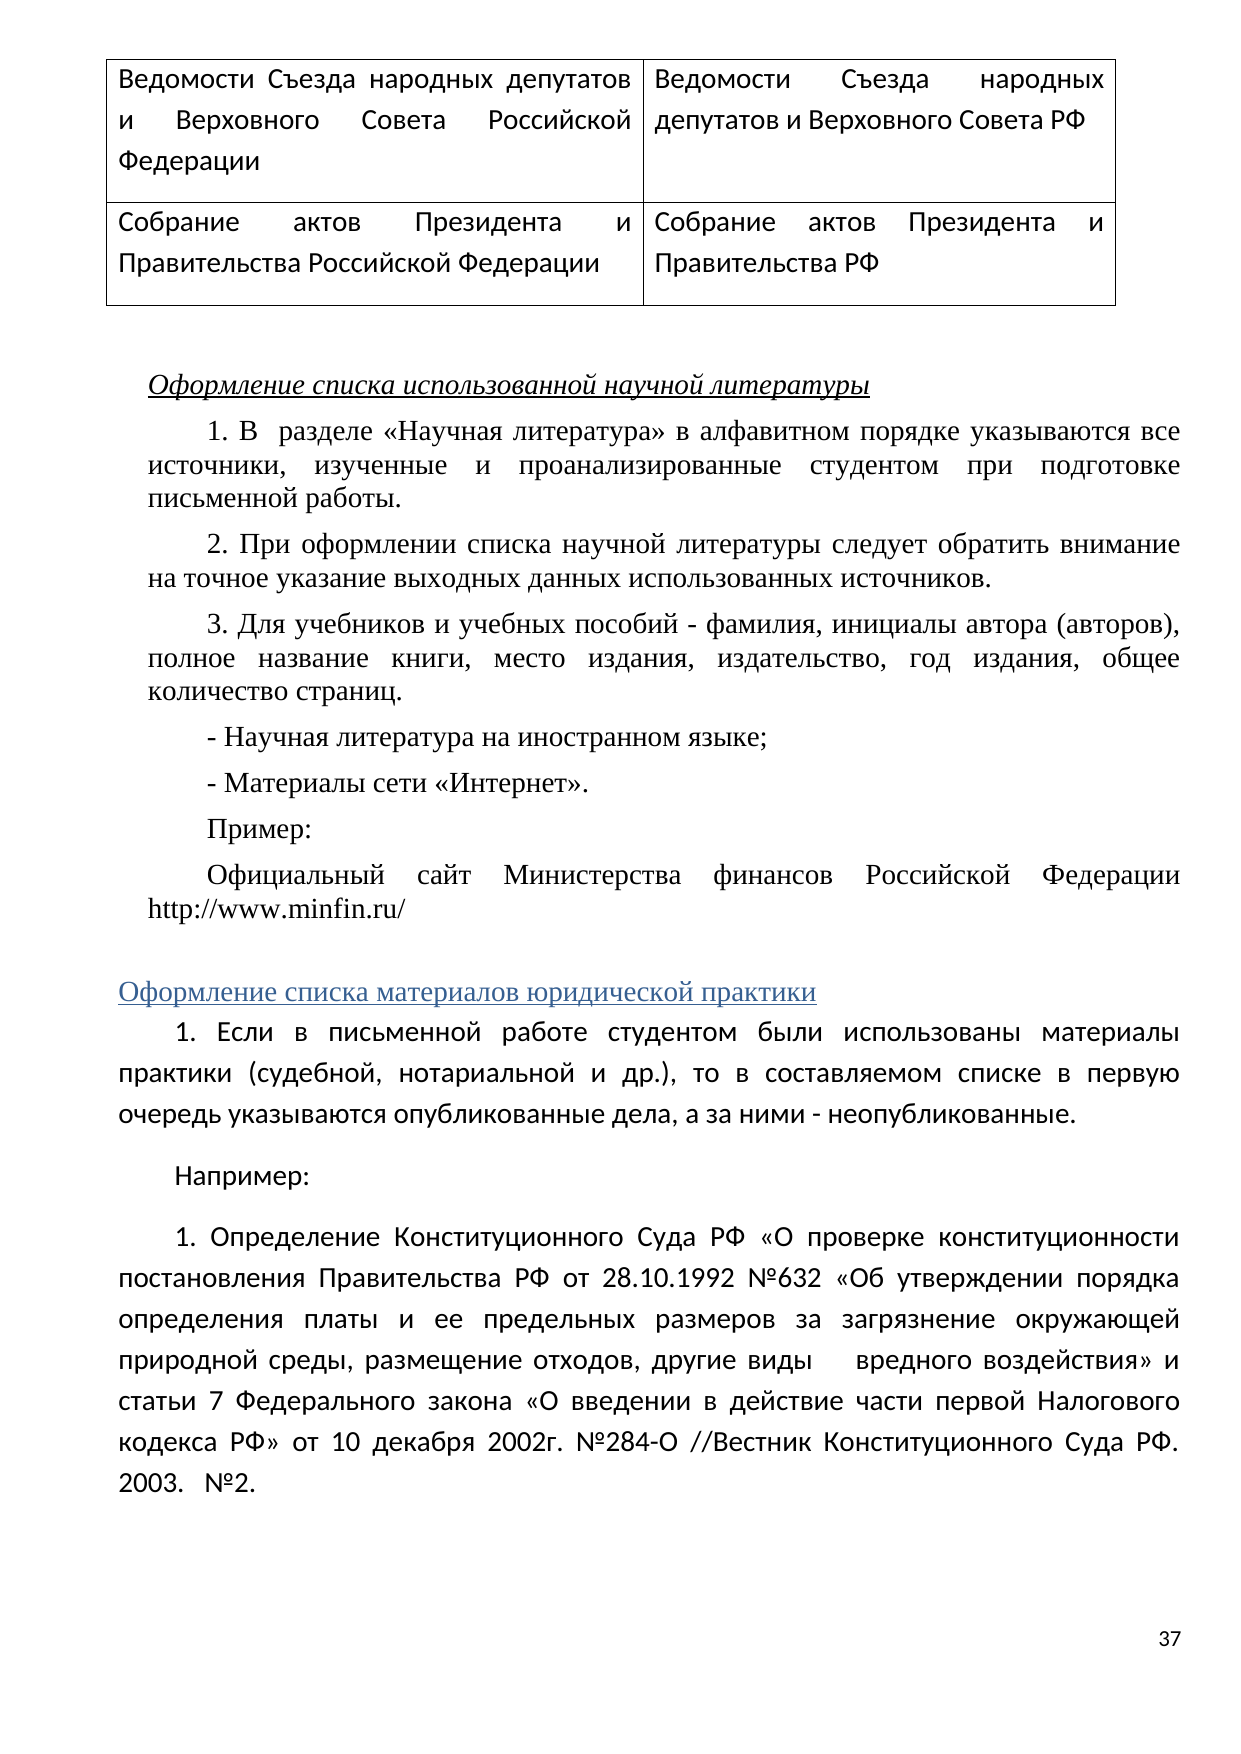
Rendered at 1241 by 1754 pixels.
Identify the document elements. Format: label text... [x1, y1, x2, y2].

table_cell Собрание актов Президента и Правительства Российской Федерации [107, 203, 643, 304]
text 3. Для учебников и учебных пособий - фамилия, инициалы автора (авторов), полное название книги, место издания, издательство, год издания, общее количество страниц. [148, 606, 1181, 707]
table_cell Ведомости Съезда народных депутатов и Верховного Совета РФ [644, 60, 1115, 202]
text - Научная литература на иностранном языке; [148, 719, 1181, 753]
text - Материалы сети «Интернет». [148, 765, 1181, 799]
text 1. Определение Конституционного Суда РФ «О проверке конституционности постановления Правительства РФ от 28.10.1992 №632 «Об утверждении порядка определения платы и ее предельных размеров за загрязнение окружающей природной среды, размещение отходов, другие виды вредного воздействия» и статьи 7 Федерального закона «О введении в действие части первой Налогового кодекса РФ» от 10 декабря 2002г. №284-О //Вестник Конституционного Суда РФ. 2003. №2. [118, 1218, 1181, 1500]
text Оформление списка материалов юридической практики [118, 974, 1181, 1008]
text Пример: [148, 811, 1181, 845]
table_cell Ведомости Съезда народных депутатов и Верховного Совета Российской Федерации [107, 60, 643, 202]
text Например: [118, 1157, 1181, 1192]
text 2. При оформлении списка научной литературы следует обратить внимание на точное указание выходных данных использованных источников. [148, 527, 1181, 594]
text Оформление списка использованной научной литературы [148, 367, 1181, 401]
text 1. В разделе «Научная литература» в алфавитном порядке указываются все источники, изученные и проанализированные студентом при подготовке письменной работы. [148, 413, 1181, 514]
table_cell Собрание актов Президента и Правительства РФ [644, 203, 1115, 304]
text 1. Если в письменной работе студентом были использованы материалы практики (судебной, нотариальной и др.), то в составляемом списке в первую очередь указываются опубликованные дела, а за ними - неопубликованные. [118, 1013, 1181, 1131]
text Официальный сайт Министерства финансов Российской Федерации http://www.minfin.ru/ [148, 857, 1181, 924]
